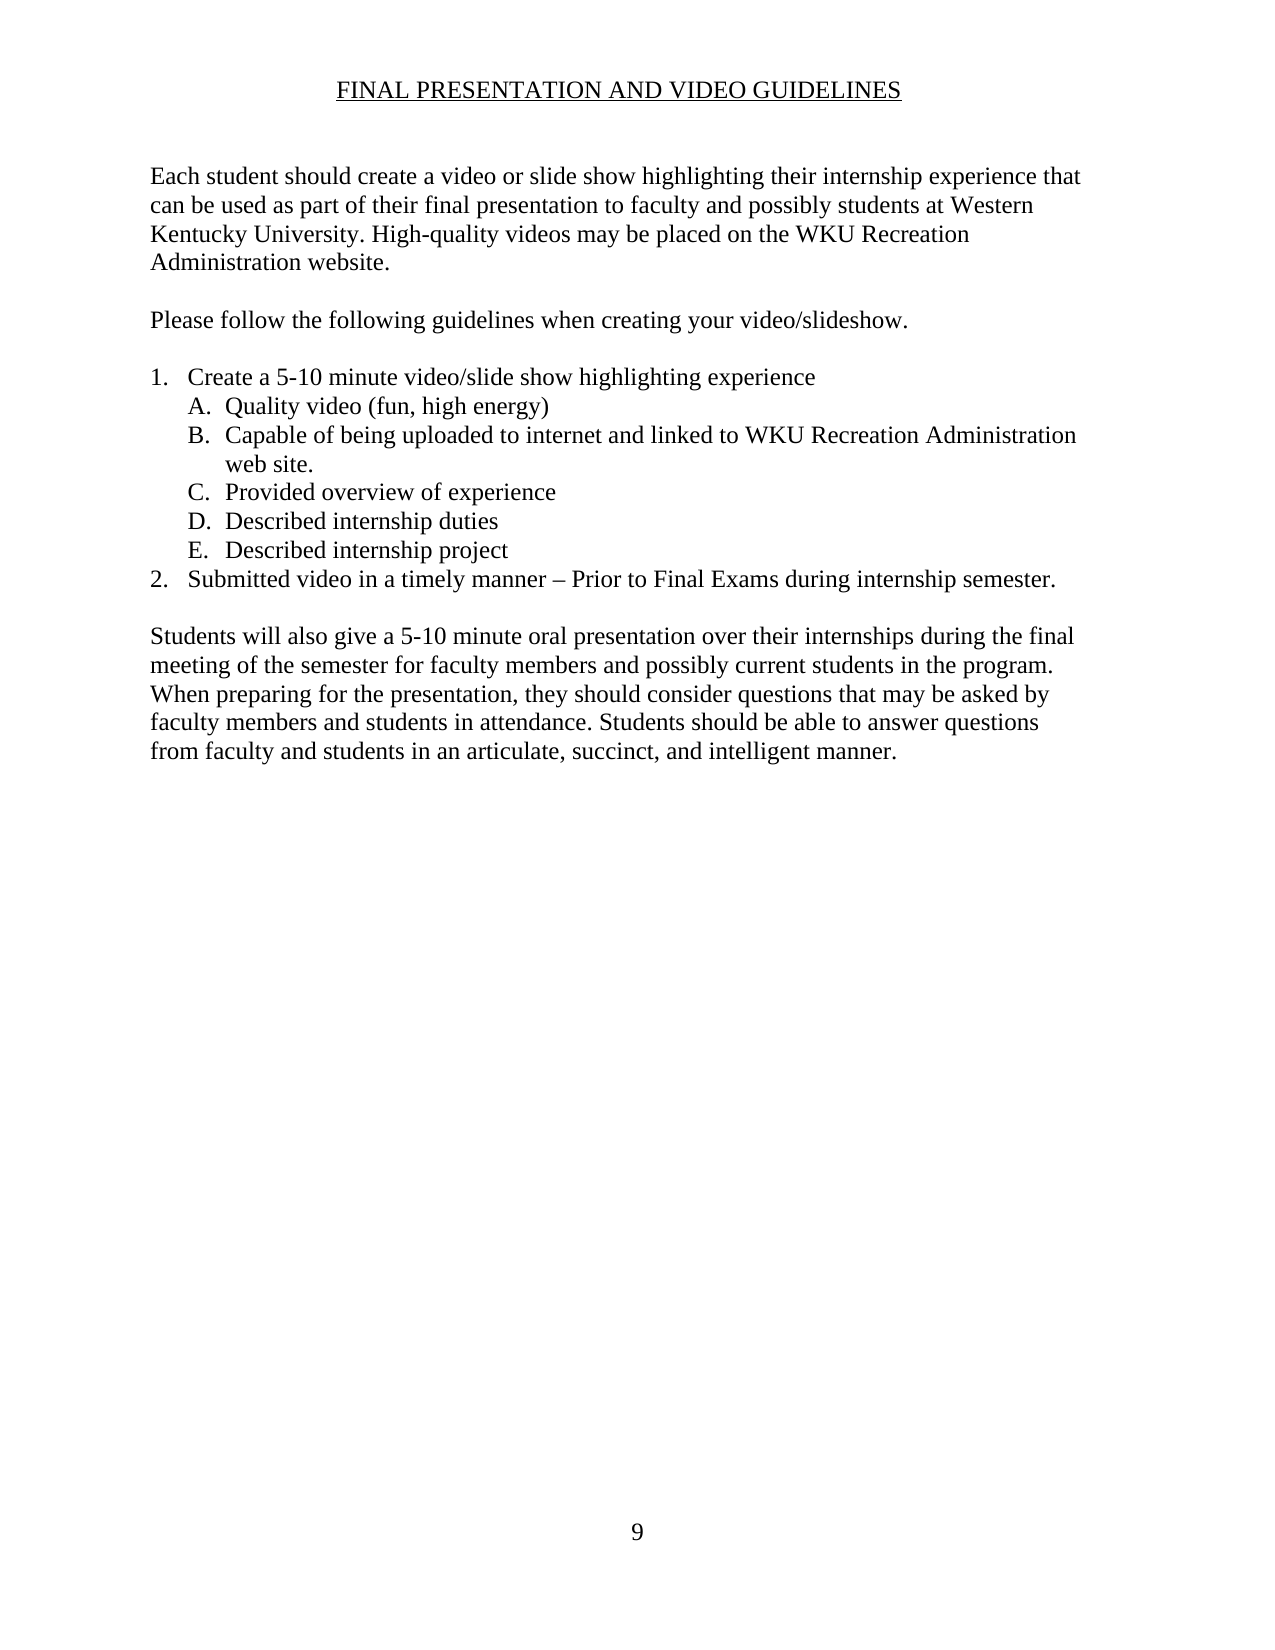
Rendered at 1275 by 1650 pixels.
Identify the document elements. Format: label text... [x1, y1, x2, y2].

text Please follow the following guidelines when creating your video/slideshow. [150, 305, 1087, 334]
list Described internship duties [187, 506, 1087, 535]
list Submitted video in a timely manner – Prior to Final Exams during internship semester. [150, 564, 1087, 592]
text Final Presentation and Video Guidelines [150, 75, 1087, 104]
list Quality video (fun, high energy) [187, 391, 1087, 420]
list Provided overview of experience [187, 477, 1087, 506]
list Described internship project [187, 535, 1087, 564]
list Capable of being uploaded to internet and linked to WKU Recreation Administration web site. [187, 420, 1087, 477]
list Create a 5-10 minute video/slide show highlighting experience [150, 362, 1087, 391]
text Each student should create a video or slide show highlighting their internship experience that can be used as part of their final presentation to faculty and possibly students at Western Kentucky University. High-quality videos may be placed on the WKU Recreation Administration website. [150, 161, 1087, 276]
text Students will also give a 5-10 minute oral presentation over their internships during the final meeting of the semester for faculty members and possibly current students in the program. When preparing for the presentation, they should consider questions that may be asked by faculty members and students in attendance. Students should be able to answer questions from faculty and students in an articulate, succinct, and intelligent manner. [150, 621, 1087, 765]
